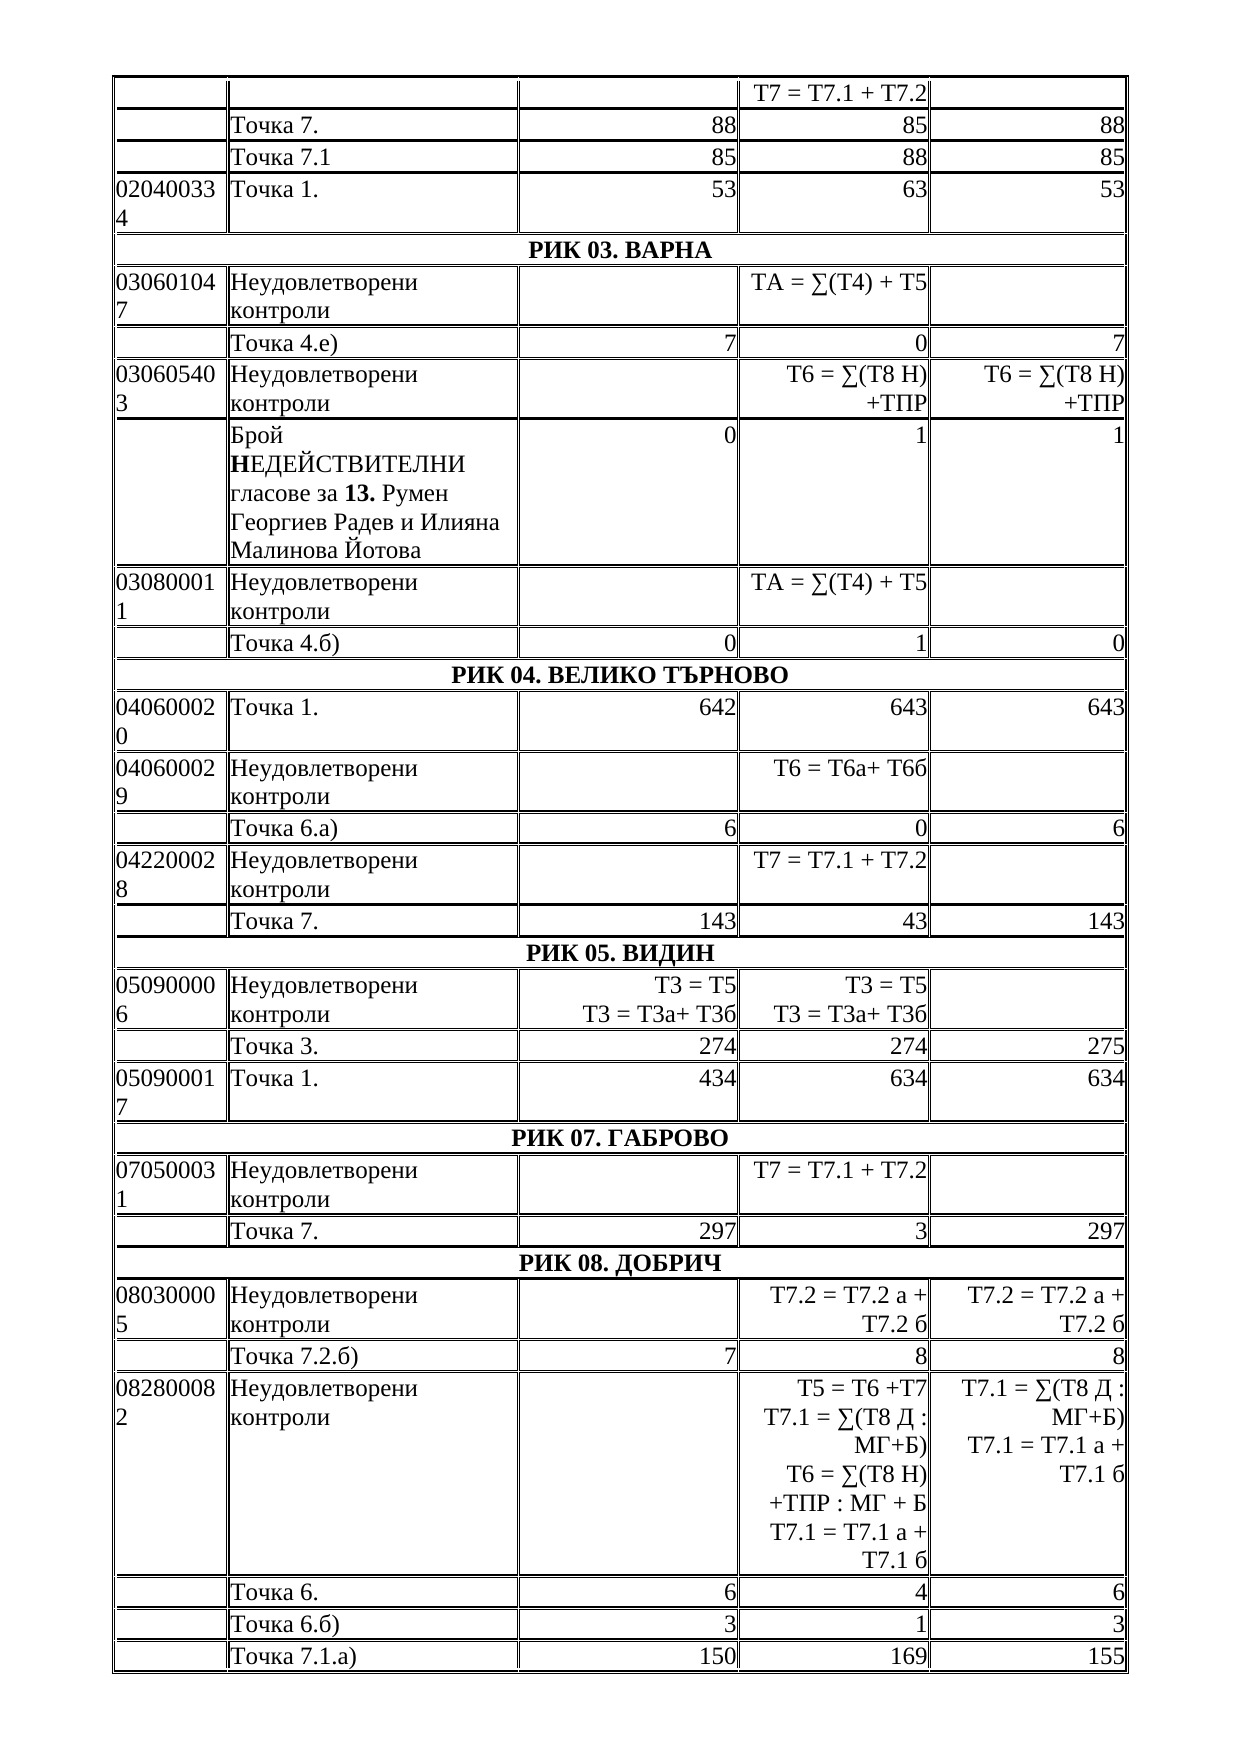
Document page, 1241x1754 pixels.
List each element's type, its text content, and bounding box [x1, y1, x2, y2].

table_cell 042200028 [115, 842, 226, 903]
table_cell Точка 7. [230, 1217, 517, 1245]
table_cell 634 [931, 1060, 1126, 1120]
table_cell 643 [930, 689, 1127, 749]
table_cell ТА = ∑(Т4) + Т5 [740, 568, 928, 625]
table_cell 169 [739, 1642, 929, 1670]
table_cell [113, 1028, 228, 1059]
table_cell T7.2 = T7.2 а + T7.2 б [931, 1277, 1125, 1338]
table_cell 85 [740, 110, 928, 139]
table_cell 1 [740, 628, 928, 657]
table_cell 8 [930, 1338, 1127, 1370]
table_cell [739, 78, 929, 107]
table_cell [519, 78, 739, 107]
table_cell [113, 903, 226, 935]
table_cell Брой НЕДЕЙСТВИТЕЛНИ гласове за 13. Румен Георгиев Радев и Илияна Малинова Йотова [230, 420, 517, 564]
table_cell Неудовлетворени контроли [230, 360, 517, 417]
table_cell 643 [740, 692, 928, 749]
table_cell [113, 1338, 228, 1370]
table_cell 0 [520, 628, 737, 657]
table_cell 040600020 [113, 689, 228, 749]
table_cell 143 [520, 906, 737, 935]
table_cell Точка 7. [230, 906, 517, 935]
table_cell РИК 03. ВАРНА [113, 232, 1127, 264]
table_cell Неудовлетворени контроли [230, 753, 517, 810]
table_cell [930, 967, 1127, 1028]
table_cell РИК 08. ДОБРИЧ [115, 1245, 1125, 1277]
table_cell [520, 1156, 737, 1213]
table_cell [115, 417, 226, 564]
table_cell 1 [931, 417, 1125, 564]
table_cell 050900017 [115, 1060, 226, 1120]
table_cell [931, 564, 1126, 625]
table_cell 642 [520, 692, 737, 749]
table_cell T3 = T5 T3 = T3а+ T3б [520, 970, 737, 1028]
table_cell 020400332 [115, 77, 228, 107]
table_cell Неудовлетворени контроли [230, 970, 517, 1028]
table_cell 7 [931, 324, 1126, 356]
table_cell 1 [740, 420, 928, 564]
table_cell 0 [930, 625, 1127, 657]
table_cell 150 [519, 1642, 739, 1670]
table_cell 53 [520, 174, 737, 232]
table_cell 3 [520, 1610, 737, 1638]
table_cell Точка 6.а) [230, 814, 517, 842]
table_cell Точка 1. [230, 692, 517, 749]
table_cell [115, 1213, 226, 1245]
table_cell 85 [520, 142, 737, 171]
table_cell 070500031 [115, 1152, 226, 1213]
table_cell [520, 1373, 737, 1574]
table_cell Точка 1. [230, 174, 517, 232]
table_cell [113, 625, 228, 657]
table_cell 050900006 [113, 967, 228, 1028]
table_cell 88 [740, 142, 928, 171]
table_cell 8 [740, 1341, 928, 1370]
table_cell 3 [931, 1606, 1126, 1638]
table_cell [115, 107, 226, 139]
table_cell [115, 1606, 226, 1638]
table_cell Точка 3. [230, 1031, 517, 1059]
table_cell Неудовлетворени контроли [230, 1280, 517, 1338]
table_cell T6 = ∑(Т8 Н) +ТПР [740, 360, 928, 417]
table_cell [520, 267, 737, 324]
table_cell [115, 1574, 226, 1606]
table_cell ТА = ∑(Т4) + Т5 [740, 267, 928, 324]
table_cell T6 = ∑(Т8 Н) +ТПР [931, 356, 1126, 417]
table_cell 274 [740, 1031, 928, 1059]
table_cell Точка 6. [230, 1578, 517, 1606]
table_cell 0 [520, 420, 737, 564]
table_cell T7.1 = ∑(T8 Д : МГ+Б) T7.1 = T7.1 а + T7.1 б [930, 1370, 1127, 1574]
table_cell 040600029 [115, 750, 226, 810]
table_cell 0 [740, 328, 928, 356]
table_cell [930, 264, 1127, 324]
table_cell [931, 1152, 1126, 1213]
table_cell 6 [931, 810, 1126, 842]
table_cell [931, 750, 1126, 810]
table_cell 7 [520, 1341, 737, 1370]
table_cell Неудовлетворени контроли [230, 267, 517, 324]
table_cell T5 = T6 +Т7 T7.1 = ∑(T8 Д : МГ+Б) T6 = ∑(Т8 Н) +ТПР : МГ + Б T7.1 = T7.1 а + T7.1 б [740, 1373, 928, 1574]
table_cell Неудовлетворени контроли [230, 1373, 517, 1574]
table_cell Точка 7.1 [230, 142, 517, 171]
table_cell T7.2 = T7.2 а + T7.2 б [740, 1280, 928, 1338]
table_cell [520, 568, 737, 625]
table_cell Точка 7.2.б) [230, 1341, 517, 1370]
table_cell [930, 78, 1125, 107]
table_cell 6 [520, 814, 737, 842]
table_cell 297 [520, 1217, 737, 1245]
table_cell 080300005 [115, 1277, 226, 1338]
table_cell 030605403 [115, 356, 226, 417]
table_cell [520, 360, 737, 417]
table_cell 88 [931, 107, 1125, 139]
table_cell РИК 05. ВИДИН [115, 935, 1125, 967]
table_cell Точка 4.е) [230, 328, 517, 356]
table_cell РИК 04. ВЕЛИКО ТЪРНОВО [113, 657, 1127, 689]
table_cell [520, 1280, 737, 1338]
table_cell 274 [520, 1031, 737, 1059]
table_cell [115, 810, 226, 842]
table_cell 6 [520, 1578, 737, 1606]
table_cell 434 [520, 1063, 737, 1120]
table_cell 143 [931, 903, 1127, 935]
table_cell 030601047 [113, 264, 228, 324]
table_cell 3 [740, 1217, 928, 1245]
table_cell 43 [740, 906, 928, 935]
table_cell Точка 1. [230, 1063, 517, 1120]
table_cell Точка 7. [230, 110, 517, 139]
table_cell 634 [740, 1063, 928, 1120]
table_cell 7 [520, 328, 737, 356]
table_cell 082800082 [113, 1370, 228, 1574]
table_cell [115, 139, 226, 171]
table_cell 4 [740, 1578, 928, 1606]
table_cell 88 [520, 110, 737, 139]
table_cell 63 [740, 174, 928, 232]
table_cell [520, 753, 737, 810]
table_cell Неудовлетворени контроли [230, 846, 517, 903]
table_cell Точка 7.1.а) [228, 1642, 519, 1670]
table_cell 020400334 [115, 171, 226, 232]
table_cell 155 [930, 1638, 1126, 1670]
table_cell 1 [740, 1610, 928, 1638]
table_cell T7 = T7.1 + T7.2 [740, 1156, 928, 1213]
table_cell 030800011 [115, 564, 226, 625]
table_cell Неудовлетворени контроли [230, 568, 517, 625]
table_cell 6 [931, 1574, 1126, 1606]
table_cell [931, 842, 1126, 903]
table_cell T3 = T5 T3 = T3а+ T3б [740, 970, 928, 1028]
table_cell 53 [931, 171, 1125, 232]
table_cell [115, 1638, 228, 1670]
table_cell РИК 07. ГАБРОВО [115, 1120, 1126, 1152]
table_cell [115, 324, 226, 356]
table_cell T7 = T7.1 + T7.2 [740, 846, 928, 903]
table_cell T6 = T6а+ T6б [740, 753, 928, 810]
table_cell 275 [930, 1028, 1127, 1059]
table_cell Точка 4.б) [230, 628, 517, 657]
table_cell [228, 78, 519, 107]
table_cell [520, 846, 737, 903]
table_cell Неудовлетворени контроли [230, 1156, 517, 1213]
table_cell 297 [931, 1213, 1126, 1245]
table_cell Точка 6.б) [230, 1610, 517, 1638]
table_cell 0 [740, 814, 928, 842]
table_cell 85 [931, 139, 1125, 171]
